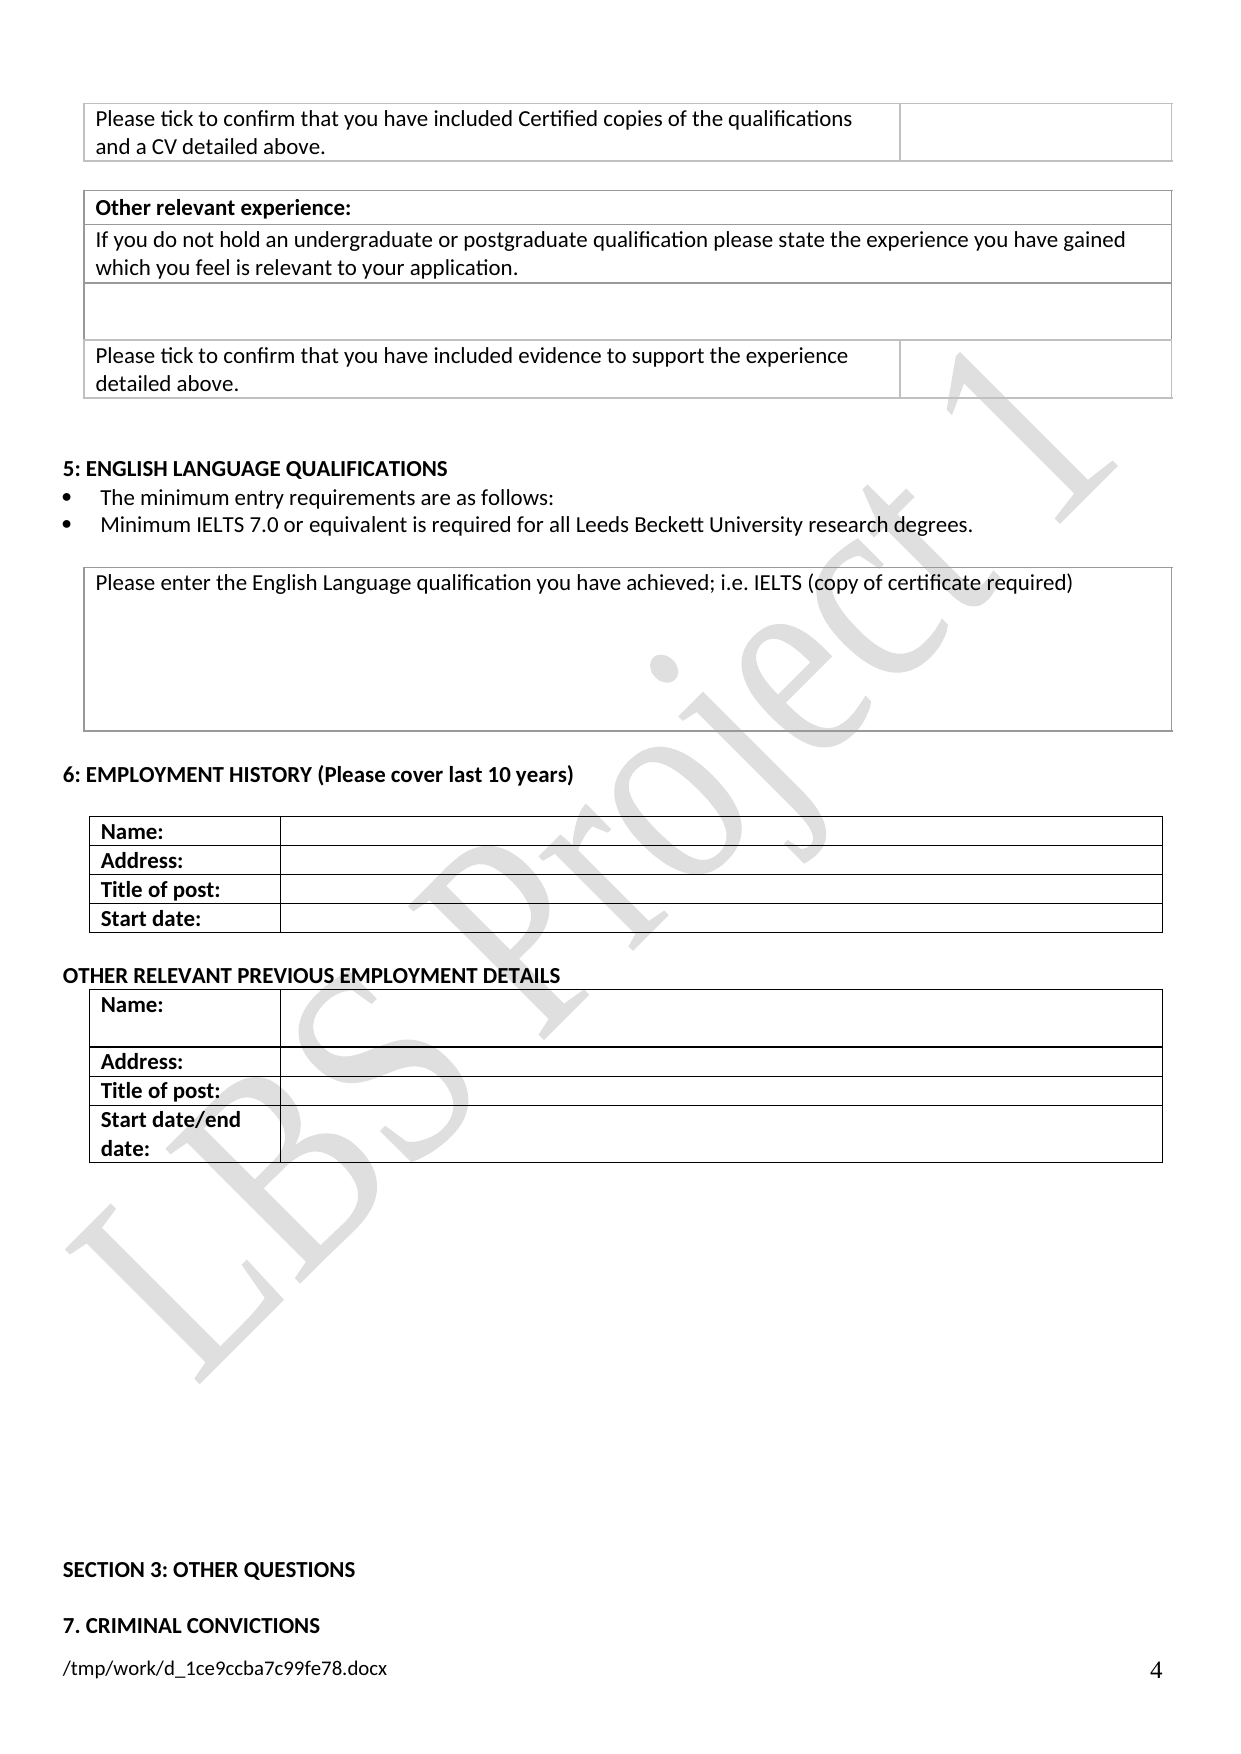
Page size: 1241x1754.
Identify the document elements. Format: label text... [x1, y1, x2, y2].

table_header Please tick to confirm that you have included Certified copies of the qualifications and a CV detailed above. [85, 104, 899, 160]
table_cell Title of post: [90, 875, 280, 903]
table_cell If you do not hold an undergraduate or postgraduate qualification please state the experience you have gained which you feel is relevant to your application. [85, 225, 1171, 282]
table_cell Address: [90, 846, 280, 874]
text 5: ENGLISH LANGUAGE QUALIFICATIONS [63, 454, 1162, 483]
list Minimum IELTS 7.0 or equivalent is required for all Leeds Beckett University research degrees. [63, 511, 1162, 539]
table_cell [281, 875, 1162, 903]
table_cell [85, 284, 1171, 339]
table_cell Please tick to confirm that you have included evidence to support the experience detailed above. [85, 341, 899, 397]
text 7. CRIMINAL CONVICTIONS [63, 1611, 1162, 1639]
table_header Please enter the English Language qualification you have achieved; i.e. IELTS (copy of certificate required) [85, 568, 1171, 730]
table_cell [281, 1106, 1162, 1162]
table_cell Start date/end date: [90, 1106, 280, 1162]
table_header Other relevant experience: [85, 191, 1171, 223]
table_cell [281, 846, 1162, 874]
list The minimum entry requirements are as follows: [63, 483, 1162, 511]
table_cell Start date: [90, 904, 280, 932]
table_header [281, 990, 1162, 1046]
table_cell [281, 904, 1162, 932]
table_cell [901, 341, 1171, 397]
text SECTION 3: OTHER QUESTIONS [63, 1555, 1162, 1583]
text OTHER RELEVANT PREVIOUS EMPLOYMENT DETAILS [63, 961, 1162, 989]
table_header Name: [90, 817, 280, 845]
table_header Name: [90, 990, 280, 1046]
text 6: EMPLOYMENT HISTORY (Please cover last 10 years) [63, 760, 1162, 788]
table_cell [281, 1048, 1162, 1076]
table_cell Title of post: [90, 1077, 280, 1104]
table_header [901, 104, 1171, 160]
table_cell [281, 1077, 1162, 1104]
table_header [281, 817, 1162, 845]
table_cell Address: [90, 1048, 280, 1076]
